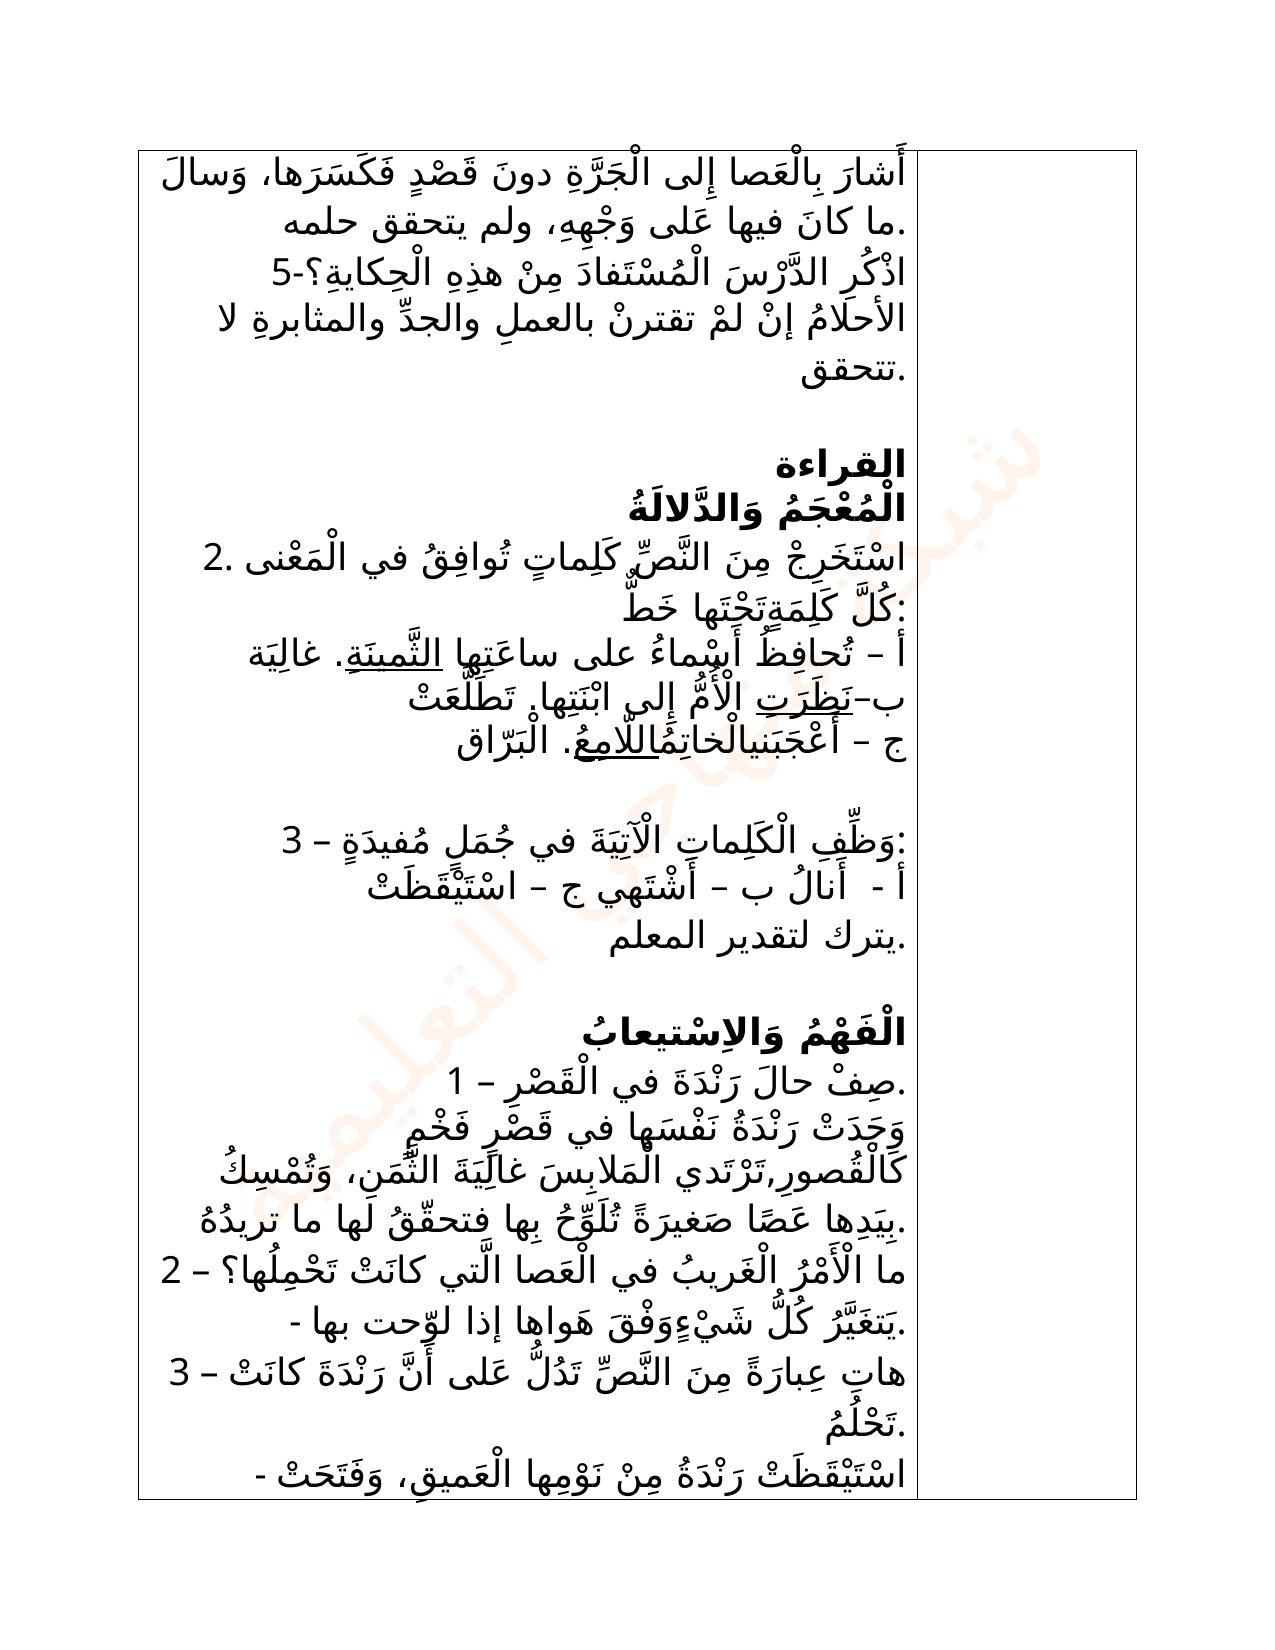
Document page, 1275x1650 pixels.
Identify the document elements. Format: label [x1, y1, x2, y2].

table_cell [918, 151, 1136, 1499]
table_cell [139, 151, 917, 1499]
